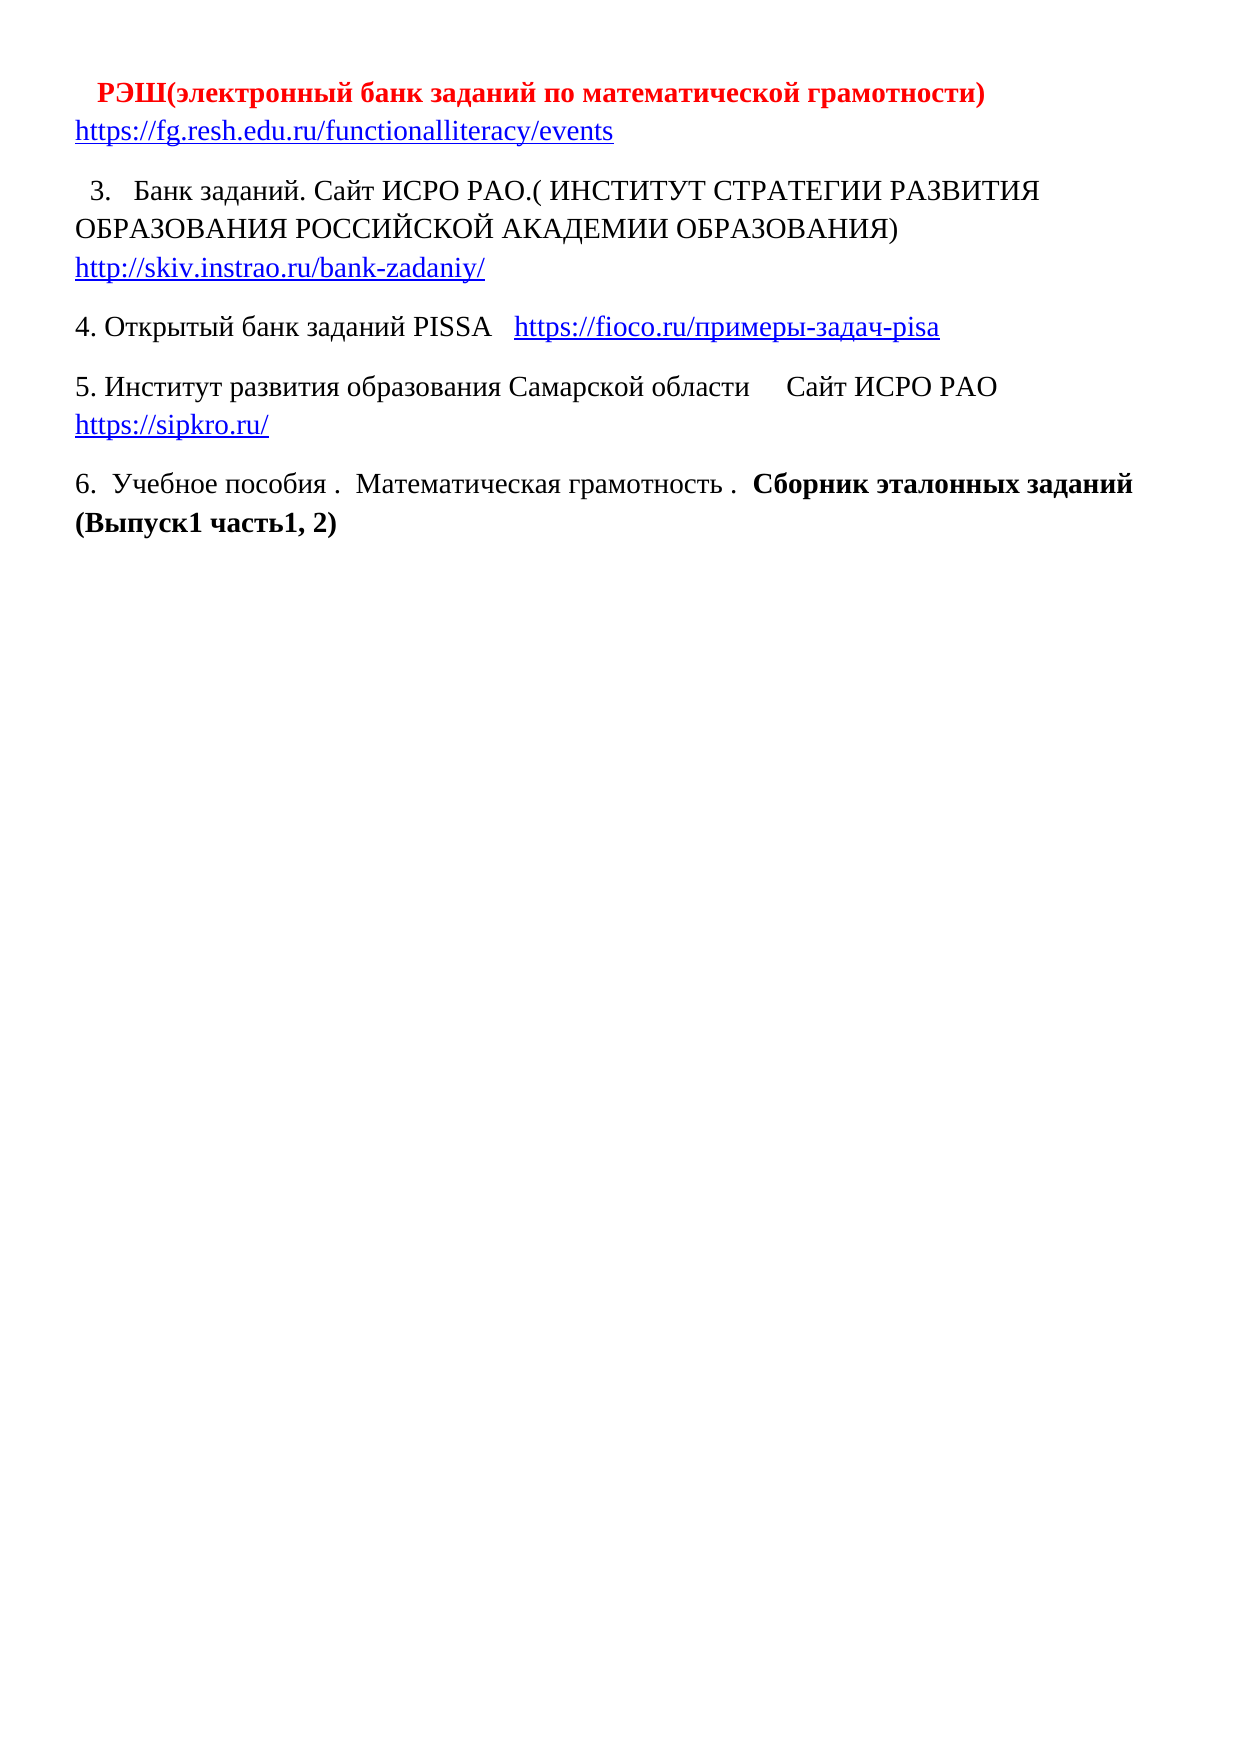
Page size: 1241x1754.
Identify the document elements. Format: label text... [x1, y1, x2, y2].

text РЭШ(электронный банк заданий по математической грамотности) https://fg.resh.edu.ru/functionalliteracy/events [75, 75, 1165, 147]
text 4. Открытый банк заданий PISSA https://fioco.ru/примеры-задач-pisa [75, 309, 1165, 343]
text 6. Учебное пособия . Математическая грамотность . Сборник эталонных заданий (Выпуск1 часть1, 2) [75, 467, 1165, 539]
text 5. Институт развития образования Самарской области Сайт ИСРО РАО https://sipkro.ru/ [75, 369, 1165, 441]
text 3. Банк заданий. Сайт ИСРО РАО.( ИНСТИТУТ СТРАТЕГИИ РАЗВИТИЯ ОБРАЗОВАНИЯ РОССИЙСКОЙ АКАДЕМИИ ОБРАЗОВАНИЯ) http://skiv.instrao.ru/bank-zadaniy/ [75, 173, 1165, 283]
